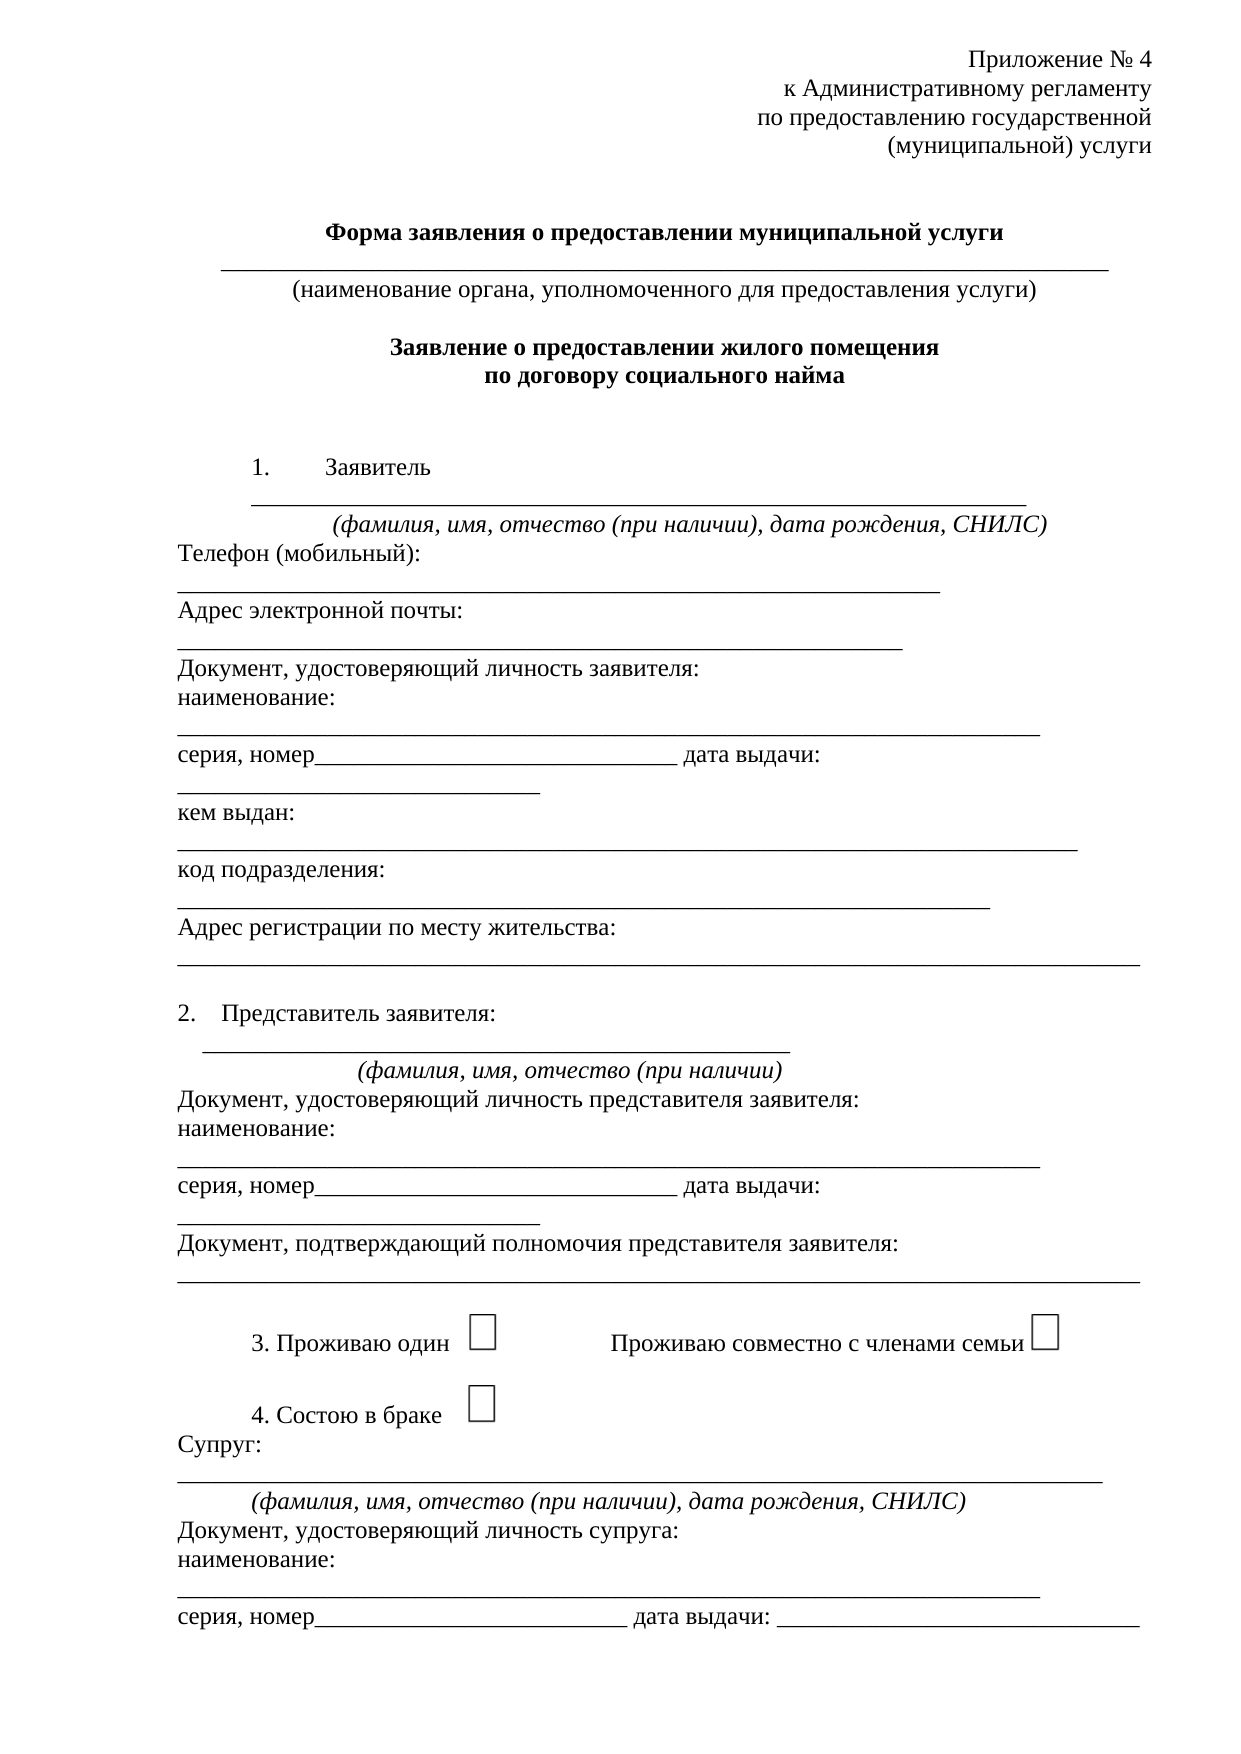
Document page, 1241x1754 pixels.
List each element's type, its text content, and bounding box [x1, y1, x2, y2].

text наименование: [177, 1113, 1152, 1142]
text (фамилия, имя, отчество (при наличии), дата рождения, СНИЛС) [177, 509, 1152, 538]
list Представитель заявителя: [177, 998, 1152, 1027]
text _____________________________________________________________________ [177, 1142, 1152, 1170]
picture [467, 1385, 497, 1424]
text _____________________________________________________________ [177, 567, 1152, 595]
text (муниципальной) услуги [177, 131, 1152, 159]
text Документ, подтверждающий полномочия представителя заявителя: [177, 1228, 1152, 1257]
text Документ, удостоверяющий личность супруга: [177, 1515, 1152, 1544]
text (наименование органа, уполномоченного для предоставления услуги) [177, 274, 1152, 303]
text к Административному регламенту [177, 73, 1152, 102]
text 4. Состою в браке [177, 1386, 1152, 1429]
text серия, номер_________________________ дата выдачи: _____________________________ [177, 1601, 1152, 1630]
text _____________________________________________________________________ [177, 710, 1152, 739]
text наименование: _____________________________________________________________________ [177, 1544, 1152, 1601]
text Заявление о предоставлении жилого помещения [177, 332, 1152, 361]
text (фамилия, имя, отчество (при наличии), дата рождения, СНИЛС) [177, 1486, 1152, 1515]
text 3. Проживаю один Проживаю совместно с членами семьи [177, 1314, 1152, 1357]
text 1. Заявитель [177, 452, 1152, 480]
text по договору социального найма [177, 361, 1152, 389]
text Документ, удостоверяющий личность представителя заявителя: [177, 1084, 1152, 1113]
text ______________________________________________________________ [177, 480, 1152, 509]
text __________________________________________________________ [177, 624, 1152, 653]
text (фамилия, имя, отчество (при наличии) [177, 1055, 1152, 1084]
text Документ, удостоверяющий личность заявителя: [177, 653, 1152, 682]
text серия, номер_____________________________ дата выдачи: _____________________________ [177, 1170, 1152, 1228]
text Приложение № 4 [177, 44, 1152, 73]
text _____________________________________________________________________________ [177, 1257, 1152, 1285]
text _______________________________________________ [177, 1027, 1152, 1055]
text Адрес регистрации по месту жительства: _____________________________________________________________________________ [177, 912, 1152, 969]
text код подразделения: _________________________________________________________________ [177, 854, 1152, 912]
text Телефон (мобильный): [177, 538, 1152, 567]
text кем выдан: ________________________________________________________________________ [177, 797, 1152, 854]
picture [1031, 1314, 1061, 1352]
text _______________________________________________________________________ [177, 246, 1152, 274]
text наименование: [177, 682, 1152, 710]
text Супруг: [177, 1429, 1152, 1457]
text __________________________________________________________________________ [177, 1457, 1152, 1486]
picture [468, 1314, 498, 1352]
text Форма заявления о предоставлении муниципальной услуги [177, 217, 1152, 246]
text серия, номер_____________________________ дата выдачи: _____________________________ [177, 739, 1152, 797]
text Адрес электронной почты: [177, 595, 1152, 624]
text по предоставлению государственной [177, 102, 1152, 131]
